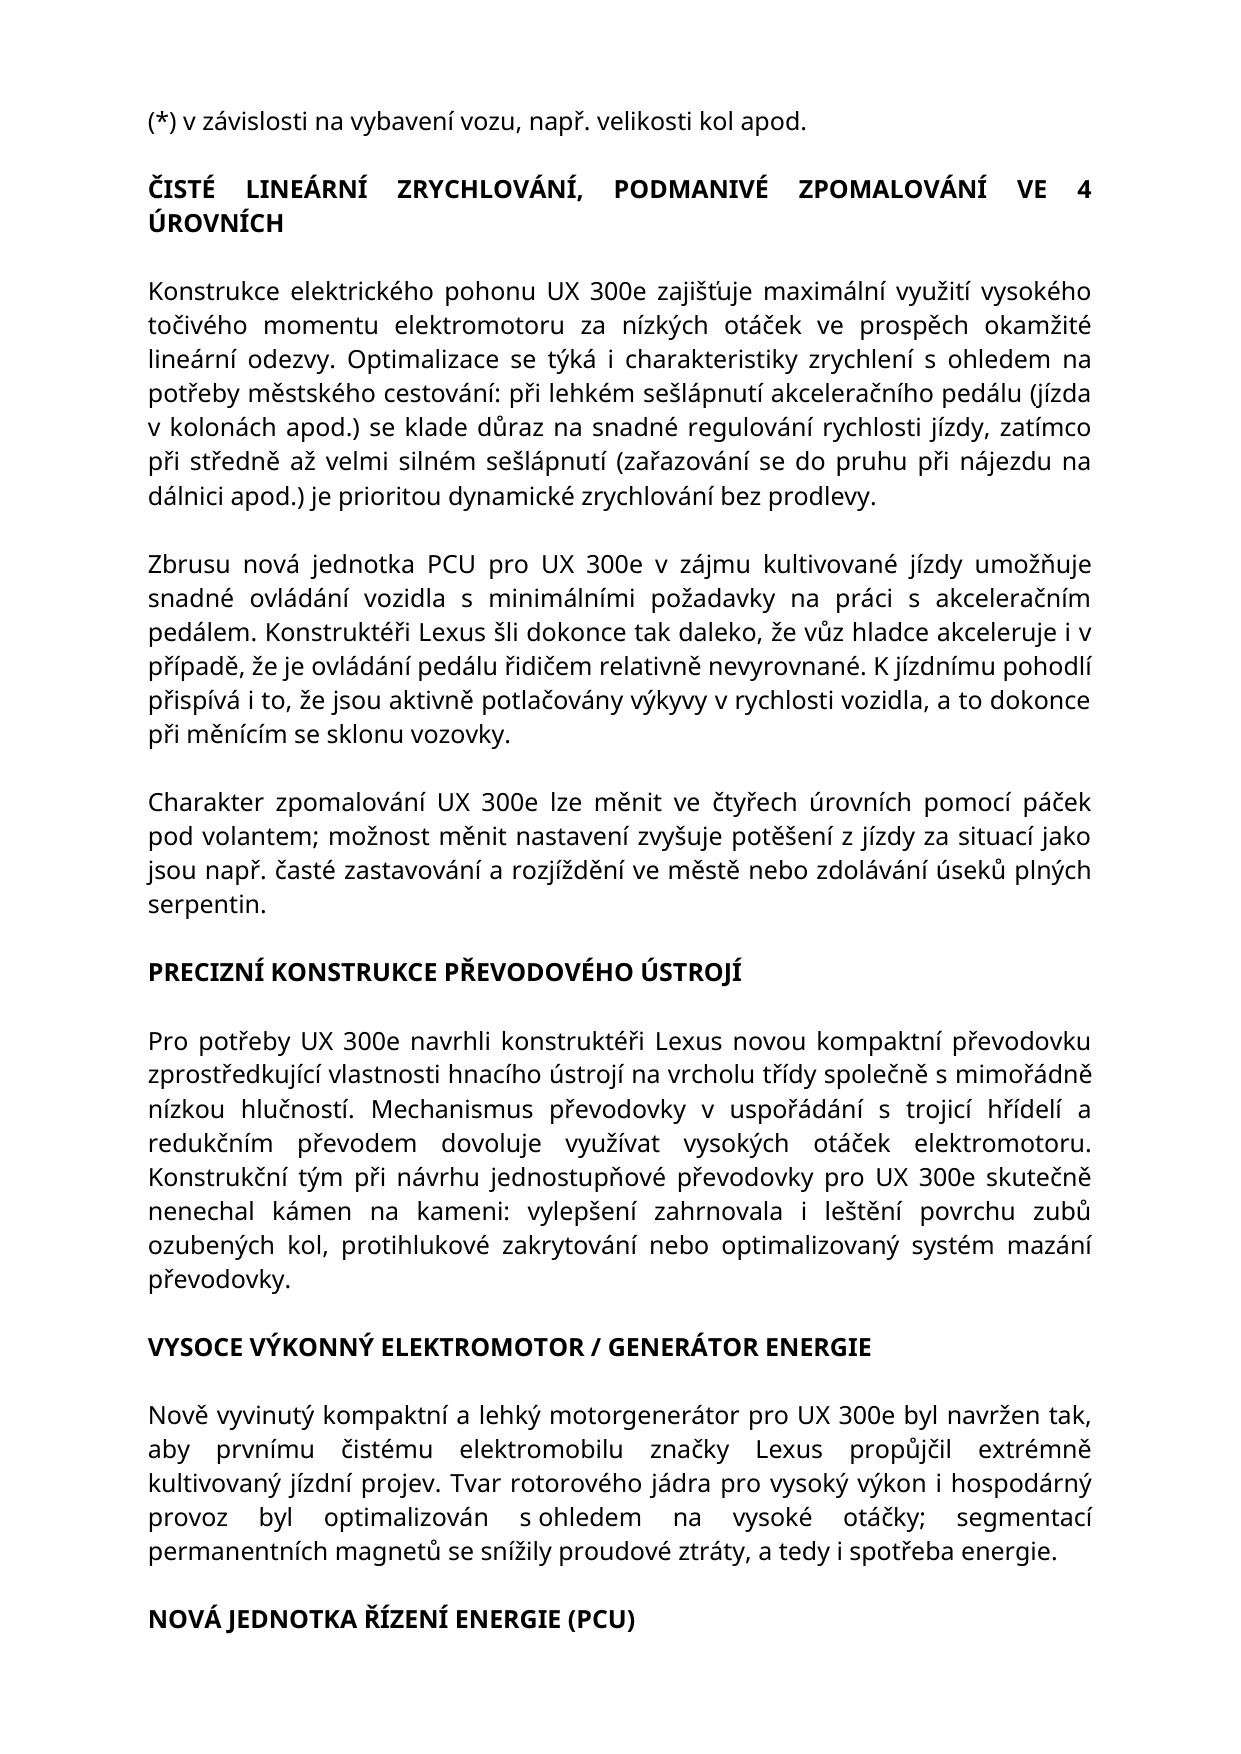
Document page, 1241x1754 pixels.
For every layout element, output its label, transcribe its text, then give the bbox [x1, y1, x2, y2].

text NOVÁ JEDNOTKA ŘÍZENÍ ENERGIE (PCU) [148, 1602, 1093, 1636]
text Charakter zpomalování UX 300e lze měnit ve čtyřech úrovních pomocí páček pod volantem; možnost měnit nastavení zvyšuje potěšení z jízdy za situací jako jsou např. časté zastavování a rozjíždění ve městě nebo zdolávání úseků plných serpentin. [148, 785, 1093, 921]
text Konstrukce elektrického pohonu UX 300e zajišťuje maximální využití vysokého točivého momentu elektromotoru za nízkých otáček ve prospěch okamžité lineární odezvy. Optimalizace se týká i charakteristiky zrychlení s ohledem na potřeby městského cestování: při lehkém sešlápnutí akceleračního pedálu (jízda v kolonách apod.) se klade důraz na snadné regulování rychlosti jízdy, zatímco při středně až velmi silném sešlápnutí (zařazování se do pruhu při nájezdu na dálnici apod.) je prioritou dynamické zrychlování bez prodlevy. [148, 274, 1093, 512]
text PRECIZNÍ KONSTRUKCE PŘEVODOVÉHO ÚSTROJÍ [148, 955, 1093, 989]
text Pro potřeby UX 300e navrhli konstruktéři Lexus novou kompaktní převodovku zprostředkující vlastnosti hnacího ústrojí na vrcholu třídy společně s mimořádně nízkou hlučností. Mechanismus převodovky v uspořádání s trojicí hřídelí a redukčním převodem dovoluje využívat vysokých otáček elektromotoru. Konstrukční tým při návrhu jednostupňové převodovky pro UX 300e skutečně nenechal kámen na kameni: vylepšení zahrnovala i leštění povrchu zubů ozubených kol, protihlukové zakrytování nebo optimalizovaný systém mazání převodovky. [148, 1023, 1093, 1296]
text (*) v závislosti na vybavení vozu, např. velikosti kol apod. [148, 103, 1093, 137]
text VYSOCE VÝKONNÝ ELEKTROMOTOR / GENERÁTOR ENERGIE [148, 1330, 1093, 1364]
text ČISTÉ LINEÁRNÍ ZRYCHLOVÁNÍ, PODMANIVÉ ZPOMALOVÁNÍ VE 4 ÚROVNÍCH [148, 172, 1093, 240]
text Zbrusu nová jednotka PCU pro UX 300e v zájmu kultivované jízdy umožňuje snadné ovládání vozidla s minimálními požadavky na práci s akceleračním pedálem. Konstruktéři Lexus šli dokonce tak daleko, že vůz hladce akceleruje i v případě, že je ovládání pedálu řidičem relativně nevyrovnané. K jízdnímu pohodlí přispívá i to, že jsou aktivně potlačovány výkyvy v rychlosti vozidla, a to dokonce při měnícím se sklonu vozovky. [148, 546, 1093, 751]
text Nově vyvinutý kompaktní a lehký motorgenerátor pro UX 300e byl navržen tak, aby prvnímu čistému elektromobilu značky Lexus propůjčil extrémně kultivovaný jízdní projev. Tvar rotorového jádra pro vysoký výkon i hospodárný provoz byl optimalizován s ohledem na vysoké otáčky; segmentací permanentních magnetů se snížily proudové ztráty, a tedy i spotřeba energie. [148, 1398, 1093, 1568]
